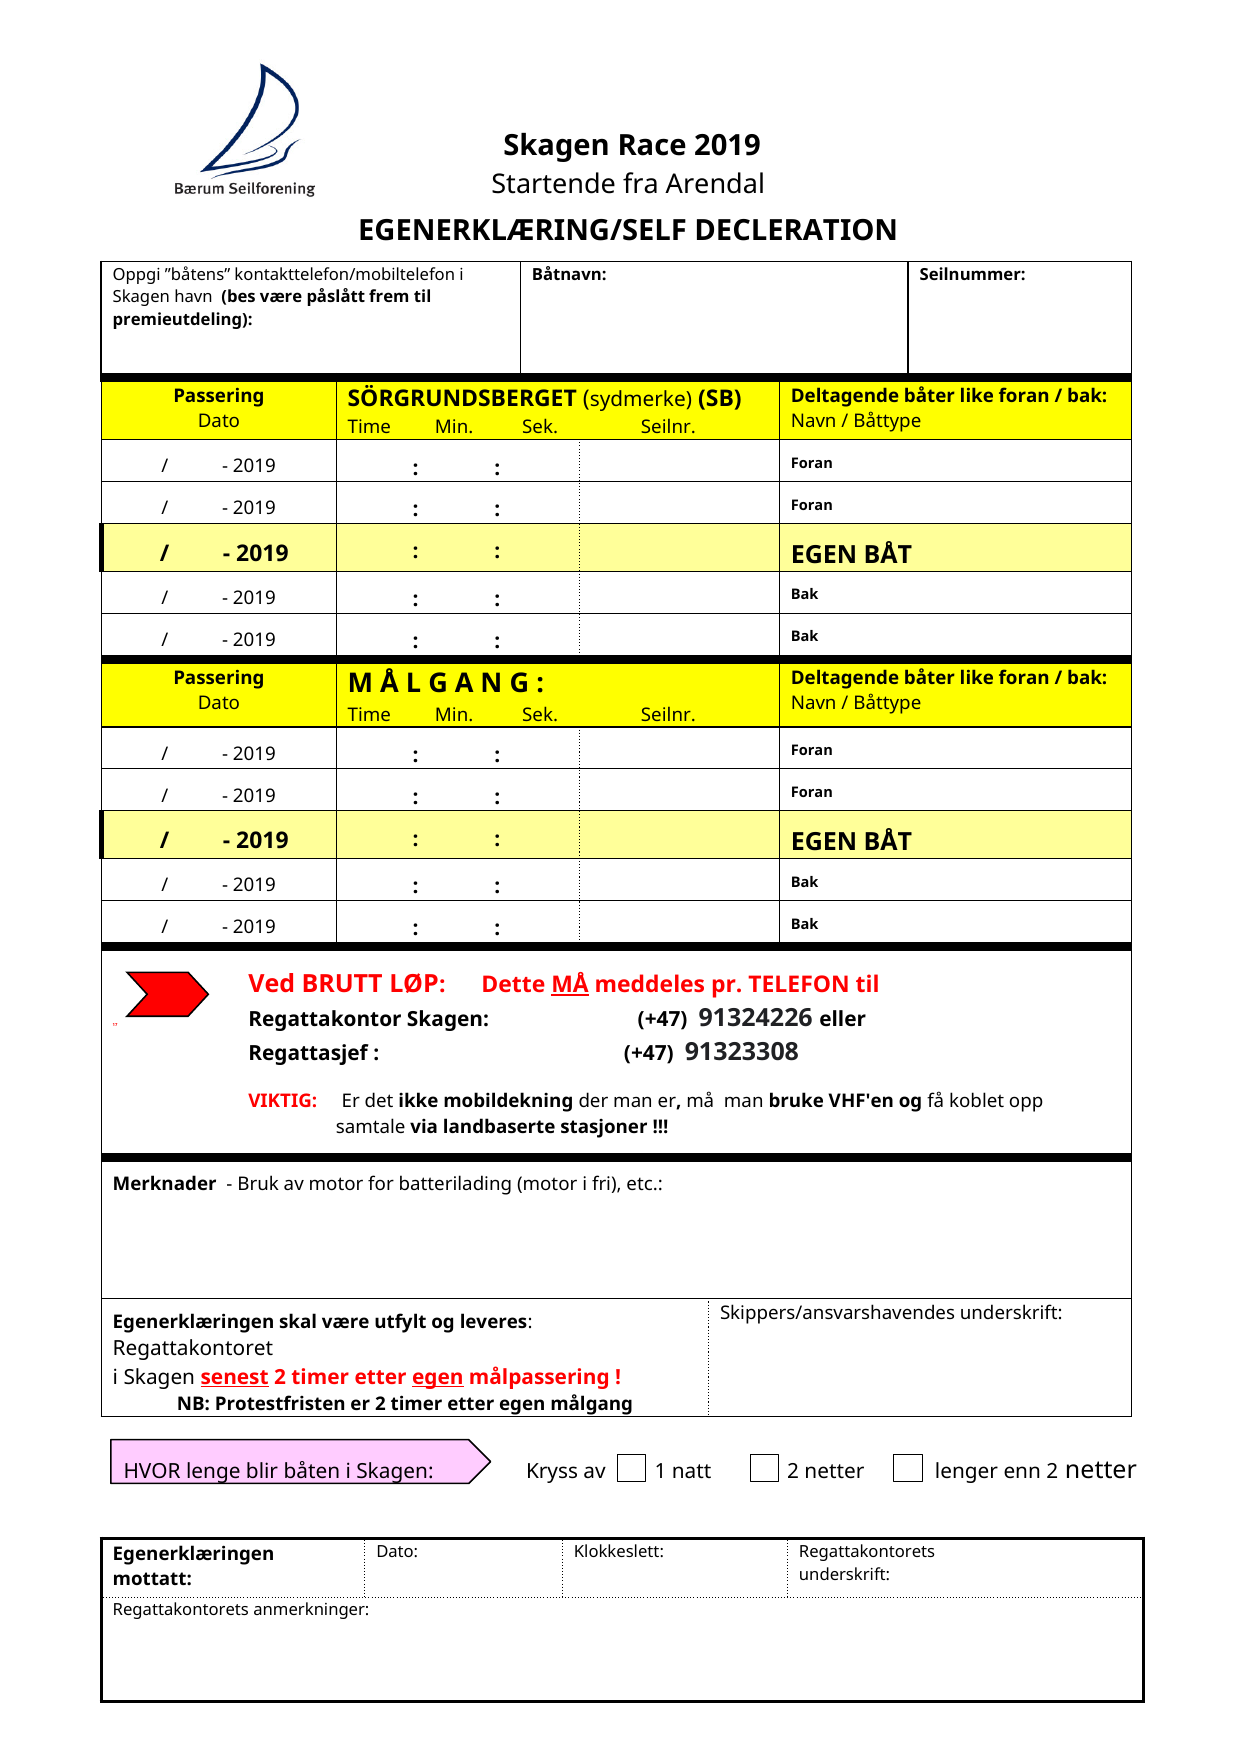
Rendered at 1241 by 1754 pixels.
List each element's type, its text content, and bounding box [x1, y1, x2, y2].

table_cell Bak [780, 859, 1131, 900]
table_cell Bak [780, 901, 1131, 942]
title Skagen Race 2019 [112, 124, 1144, 164]
table_cell [579, 440, 779, 481]
table_cell Bak [780, 572, 1131, 613]
table_cell [579, 482, 779, 523]
table_cell : : [337, 572, 579, 613]
table_cell / - 2019 [102, 728, 336, 768]
title Startende fra Arendal [112, 164, 1144, 201]
table_cell : : [337, 482, 579, 523]
table_cell Deltagende båter like foran / bak: Navn / Båttype [780, 382, 1131, 439]
title EGENERKLÆRING/SELF DECLERATION [112, 209, 1144, 249]
table_cell [579, 769, 779, 810]
table_cell [579, 811, 779, 858]
table_header Regattakontorets underskrift: [788, 1540, 1142, 1597]
table_cell Skippers/ansvarshavendes underskrift: [709, 1299, 1131, 1416]
table_header Seilnummer: [909, 262, 1131, 373]
table_cell / - 2019 [102, 482, 336, 523]
table_cell / - 2019 [102, 572, 336, 613]
table_cell / - 2019 [102, 614, 336, 654]
table_cell [579, 859, 779, 900]
table_header Egenerklæringen mottatt: [103, 1540, 365, 1597]
table_cell EGEN BÅT [780, 811, 1131, 858]
table_cell Passering Dato [102, 382, 336, 439]
table_cell Passering Dato [102, 664, 336, 726]
picture [173, 59, 316, 124]
table_cell : : [337, 524, 579, 571]
table_cell : : [337, 769, 579, 810]
table_cell EGEN BÅT [780, 524, 1131, 571]
table_header Oppgi ”båtens” kontakttelefon/mobiltelefon i Skagen havn (bes være påslått frem til premieutdeling): [102, 262, 520, 373]
table_cell Merknader - Bruk av motor for batterilading (motor i fri), etc.: [102, 1162, 1131, 1298]
text HVOR lenge blir båten i Skagen: Kryss av 1 natt 2 netter lenger enn 2 netter [112, 1451, 1144, 1486]
table_cell / - 2019 [104, 811, 336, 858]
table_cell : : [337, 728, 579, 768]
table_cell : : [337, 440, 579, 481]
table_cell Regattakontorets anmerkninger: [103, 1597, 1142, 1700]
table_cell [579, 572, 779, 613]
table_cell Foran [780, 440, 1131, 481]
table_cell [579, 901, 779, 942]
table_cell : : [337, 614, 579, 654]
table_cell / - 2019 [102, 859, 336, 900]
table_cell [579, 524, 779, 571]
table_cell Deltagende båter like foran / bak: Navn / Båttype [780, 664, 1131, 726]
table_cell [579, 614, 779, 654]
table_cell / - 2019 [102, 769, 336, 810]
table_cell SÖRGRUNDSBERGET (sydmerke) (SB) Time Min. Sek. Seilnr. [337, 382, 779, 439]
table_header Båtnavn: [521, 262, 907, 373]
table_cell Foran [780, 769, 1131, 810]
table_cell : : [337, 859, 579, 900]
table_cell Foran [780, 728, 1131, 768]
table_cell : : [337, 901, 579, 942]
table_cell Ved BRUTT LØP: Dette MÅ meddeles pr. TELEFON til 17 Regattakontor Skagen: (+47) 91324226 eller Regattasjef : (+47) 91323308 VIKTIG: Er det ikke mobildekning der man er, må man bruke VHF'en og få koblet opp samtale via landbaserte stasjoner !!! [102, 951, 1131, 1153]
table_cell [579, 728, 779, 768]
table_cell Egenerklæringen skal være utfylt og leveres: Regattakontoret i Skagen senest 2 timer etter egen målpassering ! NB: Protestfristen er 2 timer etter egen målgang [102, 1299, 708, 1416]
table_cell / - 2019 [102, 440, 336, 481]
table_header Dato: [365, 1540, 562, 1597]
table_header Klokkeslett: [563, 1540, 787, 1597]
table_cell Foran [780, 482, 1131, 523]
table_cell / - 2019 [104, 524, 336, 571]
table_cell : : [337, 811, 579, 858]
table_cell Bak [780, 614, 1131, 654]
table_cell / - 2019 [102, 901, 336, 942]
table_cell M Å L G A N G : Time Min. Sek. Seilnr. [337, 664, 779, 726]
